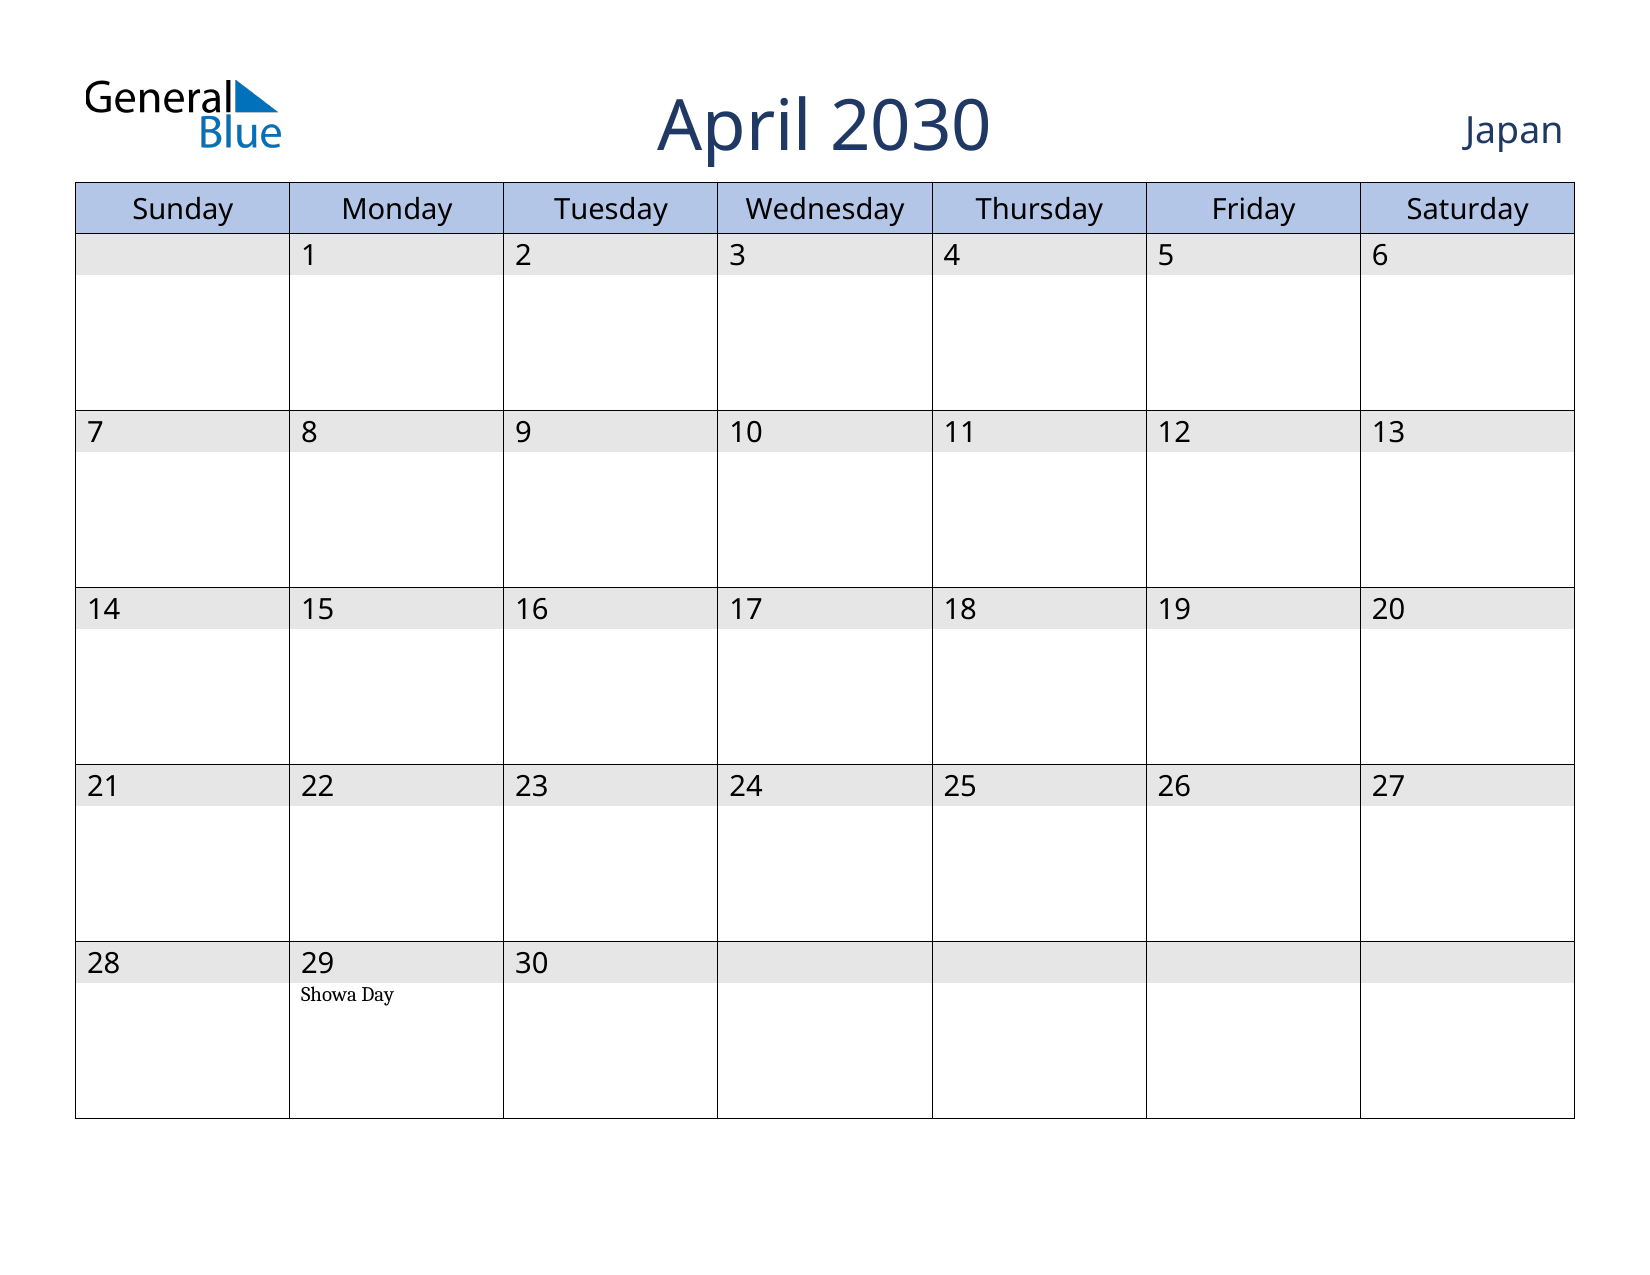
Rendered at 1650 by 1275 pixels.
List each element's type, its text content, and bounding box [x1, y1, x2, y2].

table_cell [504, 806, 717, 941]
table_cell 6 [1361, 234, 1574, 275]
picture [86, 80, 281, 148]
table_cell 19 [1147, 588, 1360, 629]
table_cell [1147, 275, 1360, 410]
table_cell 10 [718, 411, 932, 452]
table_cell 2 [504, 234, 717, 275]
table_cell 1 [290, 234, 503, 275]
table_cell 16 [504, 588, 717, 629]
table_cell 26 [1147, 765, 1360, 806]
table_cell [718, 629, 932, 764]
table_cell Showa Day [290, 983, 503, 1118]
table_cell Friday [1147, 183, 1360, 233]
table_cell 5 [1147, 234, 1360, 275]
table_cell [76, 452, 289, 587]
table_cell [1147, 629, 1360, 764]
table_cell Thursday [933, 183, 1146, 233]
table_cell 11 [933, 411, 1146, 452]
table_cell 9 [504, 411, 717, 452]
table_cell [1361, 806, 1574, 941]
table_cell [1147, 942, 1360, 983]
table_cell 8 [290, 411, 503, 452]
table_cell [290, 275, 503, 410]
table_cell [76, 234, 289, 275]
table_cell [718, 942, 932, 983]
table_cell [933, 983, 1146, 1118]
table_cell 12 [1147, 411, 1360, 452]
table_cell [1361, 942, 1574, 983]
table_cell 29 [290, 942, 503, 983]
table_cell [290, 452, 503, 587]
table_cell 17 [718, 588, 932, 629]
table_cell [718, 452, 932, 587]
table_cell [1147, 452, 1360, 587]
table_cell [1361, 629, 1574, 764]
table_cell [1361, 275, 1574, 410]
table_cell [933, 452, 1146, 587]
table_cell [76, 275, 289, 410]
table_cell 20 [1361, 588, 1574, 629]
table_cell 25 [933, 765, 1146, 806]
table_cell [1361, 983, 1574, 1118]
table_cell Saturday [1361, 183, 1574, 233]
table_cell [1147, 983, 1360, 1118]
table_cell [76, 629, 289, 764]
table_cell 23 [504, 765, 717, 806]
table_cell Monday [290, 183, 503, 233]
table_cell [1147, 806, 1360, 941]
table_cell [718, 806, 932, 941]
table_cell [76, 983, 289, 1118]
table_cell 24 [718, 765, 932, 806]
table_cell Wednesday [718, 183, 932, 233]
table_cell 21 [76, 765, 289, 806]
table_cell Tuesday [504, 183, 717, 233]
table_cell 13 [1361, 411, 1574, 452]
table_cell 28 [76, 942, 289, 983]
table_cell 27 [1361, 765, 1574, 806]
table_cell [290, 629, 503, 764]
table_cell [504, 275, 717, 410]
table_cell [933, 275, 1146, 410]
table_cell 3 [718, 234, 932, 275]
table_header April 2030 [504, 75, 1146, 182]
table_cell 15 [290, 588, 503, 629]
table_header [76, 75, 503, 182]
table_cell 7 [76, 411, 289, 452]
table_cell [718, 983, 932, 1118]
table_cell [504, 452, 717, 587]
table_cell [933, 806, 1146, 941]
table_cell [933, 629, 1146, 764]
table_header Japan [1146, 75, 1574, 182]
table_cell [504, 629, 717, 764]
table_cell 30 [504, 942, 717, 983]
table_cell 4 [933, 234, 1146, 275]
table_cell [290, 806, 503, 941]
table_cell [1361, 452, 1574, 587]
table_cell 18 [933, 588, 1146, 629]
table_cell [718, 275, 932, 410]
table_cell [933, 942, 1146, 983]
table_cell [76, 806, 289, 941]
table_cell 14 [76, 588, 289, 629]
table_cell [504, 983, 717, 1118]
table_cell Sunday [76, 183, 289, 233]
table_cell 22 [290, 765, 503, 806]
